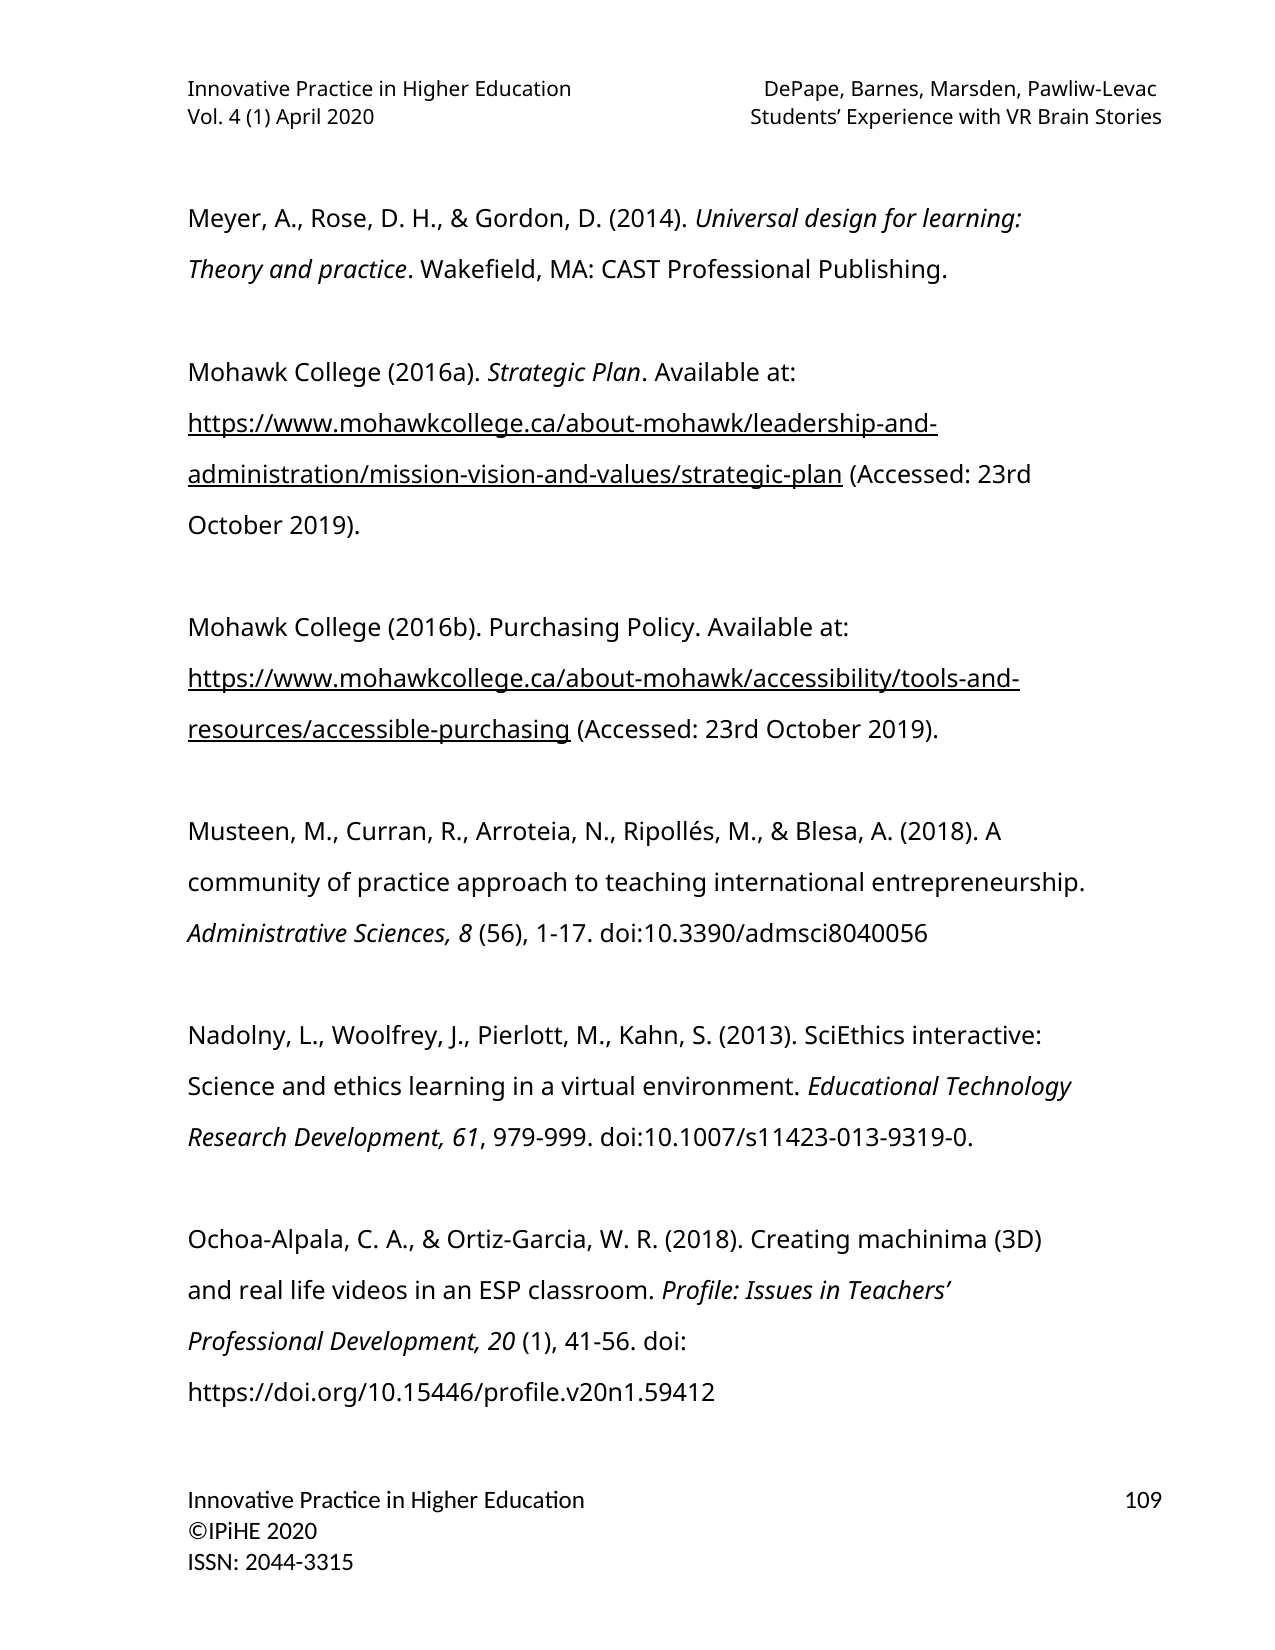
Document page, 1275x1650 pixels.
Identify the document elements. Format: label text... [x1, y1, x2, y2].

text Meyer, A., Rose, D. H., & Gordon, D. (2014). Universal design for learning: Theory and practice. Wakefield, MA: CAST Professional Publishing. [187, 201, 1088, 286]
text Ochoa-Alpala, C. A., & Ortiz-Garcia, W. R. (2018). Creating machinima (3D) and real life videos in an ESP classroom. Profile: Issues in Teachers’ Professional Development, 20 (1), 41-56. doi: https://doi.org/10.15446/profile.v20n1.59412 [187, 1222, 1088, 1409]
text Mohawk College (2016b). Purchasing Policy. Available at: https://www.mohawkcollege.ca/about-mohawk/accessibility/tools-and-resources/accessible-purchasing (Accessed: 23rd October 2019). [187, 609, 1088, 746]
text Musteen, M., Curran, R., Arroteia, N., Ripollés, M., & Blesa, A. (2018). A community of practice approach to teaching international entrepreneurship. Administrative Sciences, 8 (56), 1-17. doi:10.3390/admsci8040056 [187, 813, 1088, 950]
text Mohawk College (2016a). Strategic Plan. Available at: https://www.mohawkcollege.ca/about-mohawk/leadership-and-administration/mission-vision-and-values/strategic-plan (Accessed: 23rd October 2019). [187, 354, 1088, 541]
text Nadolny, L., Woolfrey, J., Pierlott, M., Kahn, S. (2013). SciEthics interactive: Science and ethics learning in a virtual environment. Educational Technology Research Development, 61, 979-999. doi:10.1007/s11423-013-9319-0. [187, 1018, 1088, 1154]
